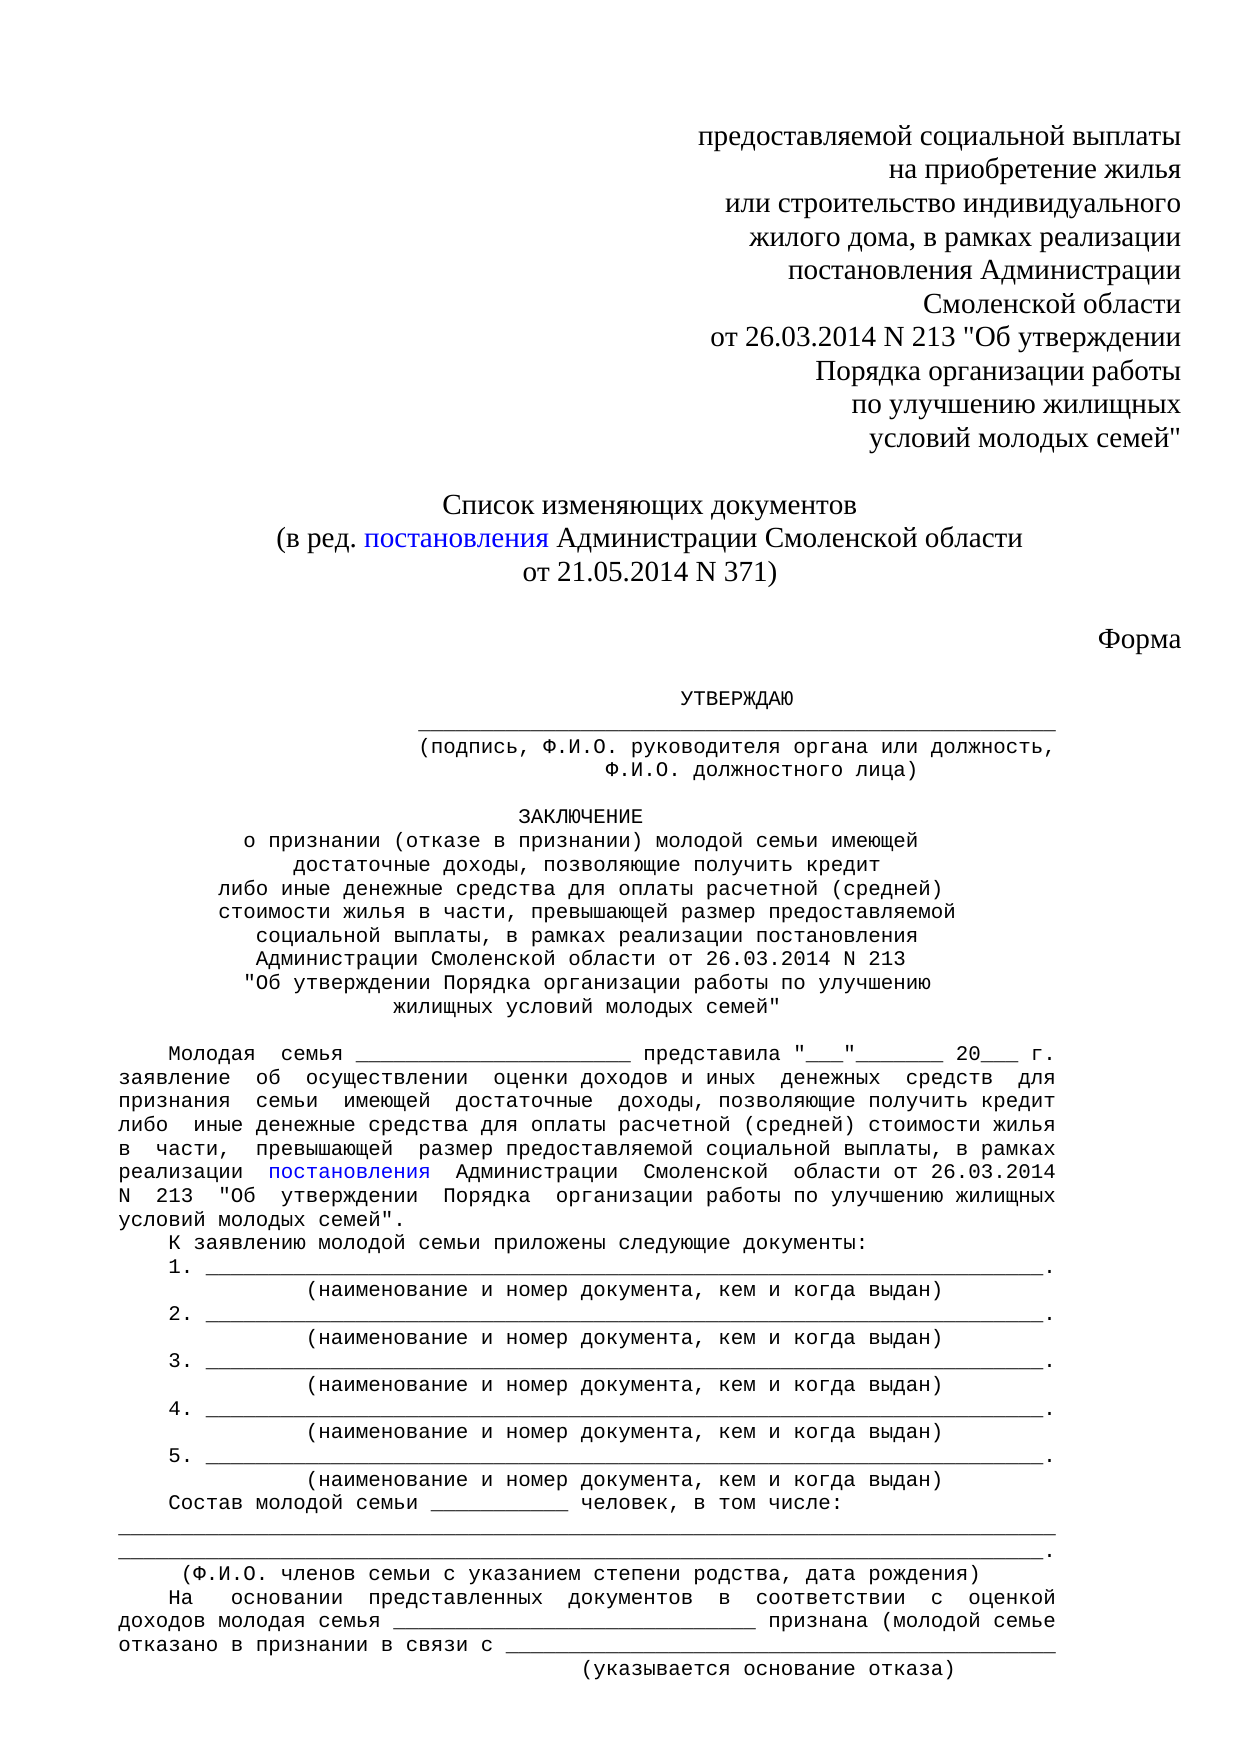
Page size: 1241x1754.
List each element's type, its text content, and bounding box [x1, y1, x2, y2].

text либо иные денежные средства для оплаты расчетной (средней) [118, 877, 1181, 901]
text ___________________________________________________________________________ [118, 1516, 1181, 1539]
text признания семьи имеющей достаточные доходы, позволяющие получить кредит [118, 1090, 1181, 1114]
text (указывается основание отказа) [118, 1658, 1181, 1681]
text 1. ___________________________________________________________________. [118, 1256, 1181, 1279]
text Порядка организации работы [118, 353, 1181, 386]
text ЗАКЛЮЧЕНИЕ [118, 807, 1181, 830]
text предоставляемой социальной выплаты [118, 118, 1181, 152]
text заявление об осуществлении оценки доходов и иных денежных средств для [118, 1067, 1181, 1090]
text На основании представленных документов в соответствии с оценкой [118, 1587, 1181, 1611]
text доходов молодая семья _____________________________ признана (молодой семье [118, 1611, 1181, 1634]
text отказано в признании в связи с ____________________________________________ [118, 1634, 1181, 1658]
text по улучшению жилищных [118, 386, 1181, 420]
text Молодая семья ______________________ представила "___"_______ 20___ г. [118, 1043, 1181, 1067]
text ___________________________________________________ [118, 712, 1181, 736]
text условий молодых семей". [118, 1208, 1181, 1232]
text социальной выплаты, в рамках реализации постановления [118, 925, 1181, 948]
text (наименование и номер документа, кем и когда выдан) [118, 1421, 1181, 1445]
text "Об утверждении Порядка организации работы по улучшению [118, 972, 1181, 996]
text Смоленской области [118, 286, 1181, 319]
text Список изменяющих документов [118, 487, 1181, 521]
text 3. ___________________________________________________________________. [118, 1350, 1181, 1374]
text 2. ___________________________________________________________________. [118, 1303, 1181, 1327]
text или строительство индивидуального [118, 185, 1181, 219]
text Состав молодой семьи ___________ человек, в том числе: [118, 1492, 1181, 1516]
text (Ф.И.О. членов семьи с указанием степени родства, дата рождения) [118, 1563, 1181, 1587]
text стоимости жилья в части, превышающей размер предоставляемой [118, 901, 1181, 925]
text о признании (отказе в признании) молодой семьи имеющей [118, 830, 1181, 854]
text Ф.И.О. должностного лица) [118, 759, 1181, 783]
text (наименование и номер документа, кем и когда выдан) [118, 1279, 1181, 1303]
text условий молодых семей" [118, 420, 1181, 453]
text либо иные денежные средства для оплаты расчетной (средней) стоимости жилья [118, 1114, 1181, 1138]
text __________________________________________________________________________. [118, 1539, 1181, 1563]
text Администрации Смоленской области от 26.03.2014 N 213 [118, 948, 1181, 972]
text реализации постановления Администрации Смоленской области от 26.03.2014 [118, 1161, 1181, 1185]
text 5. ___________________________________________________________________. [118, 1445, 1181, 1469]
text 4. ___________________________________________________________________. [118, 1398, 1181, 1421]
text N 213 "Об утверждении Порядка организации работы по улучшению жилищных [118, 1185, 1181, 1208]
text жилищных условий молодых семей" [118, 996, 1181, 1019]
text на приобретение жилья [118, 152, 1181, 185]
text (наименование и номер документа, кем и когда выдан) [118, 1469, 1181, 1492]
text (наименование и номер документа, кем и когда выдан) [118, 1374, 1181, 1398]
text достаточные доходы, позволяющие получить кредит [118, 854, 1181, 877]
text (наименование и номер документа, кем и когда выдан) [118, 1327, 1181, 1350]
text К заявлению молодой семьи приложены следующие документы: [118, 1232, 1181, 1256]
text в части, превышающей размер предоставляемой социальной выплаты, в рамках [118, 1138, 1181, 1161]
text (подпись, Ф.И.О. руководителя органа или должность, [118, 736, 1181, 759]
text от 21.05.2014 N 371) [118, 554, 1181, 588]
text постановления Администрации [118, 252, 1181, 286]
text УТВЕРЖДАЮ [118, 688, 1181, 712]
text от 26.03.2014 N 213 "Об утверждении [118, 319, 1181, 353]
text (в ред. постановления Администрации Смоленской области [118, 521, 1181, 554]
text жилого дома, в рамках реализации [118, 219, 1181, 252]
text Форма [118, 621, 1181, 655]
